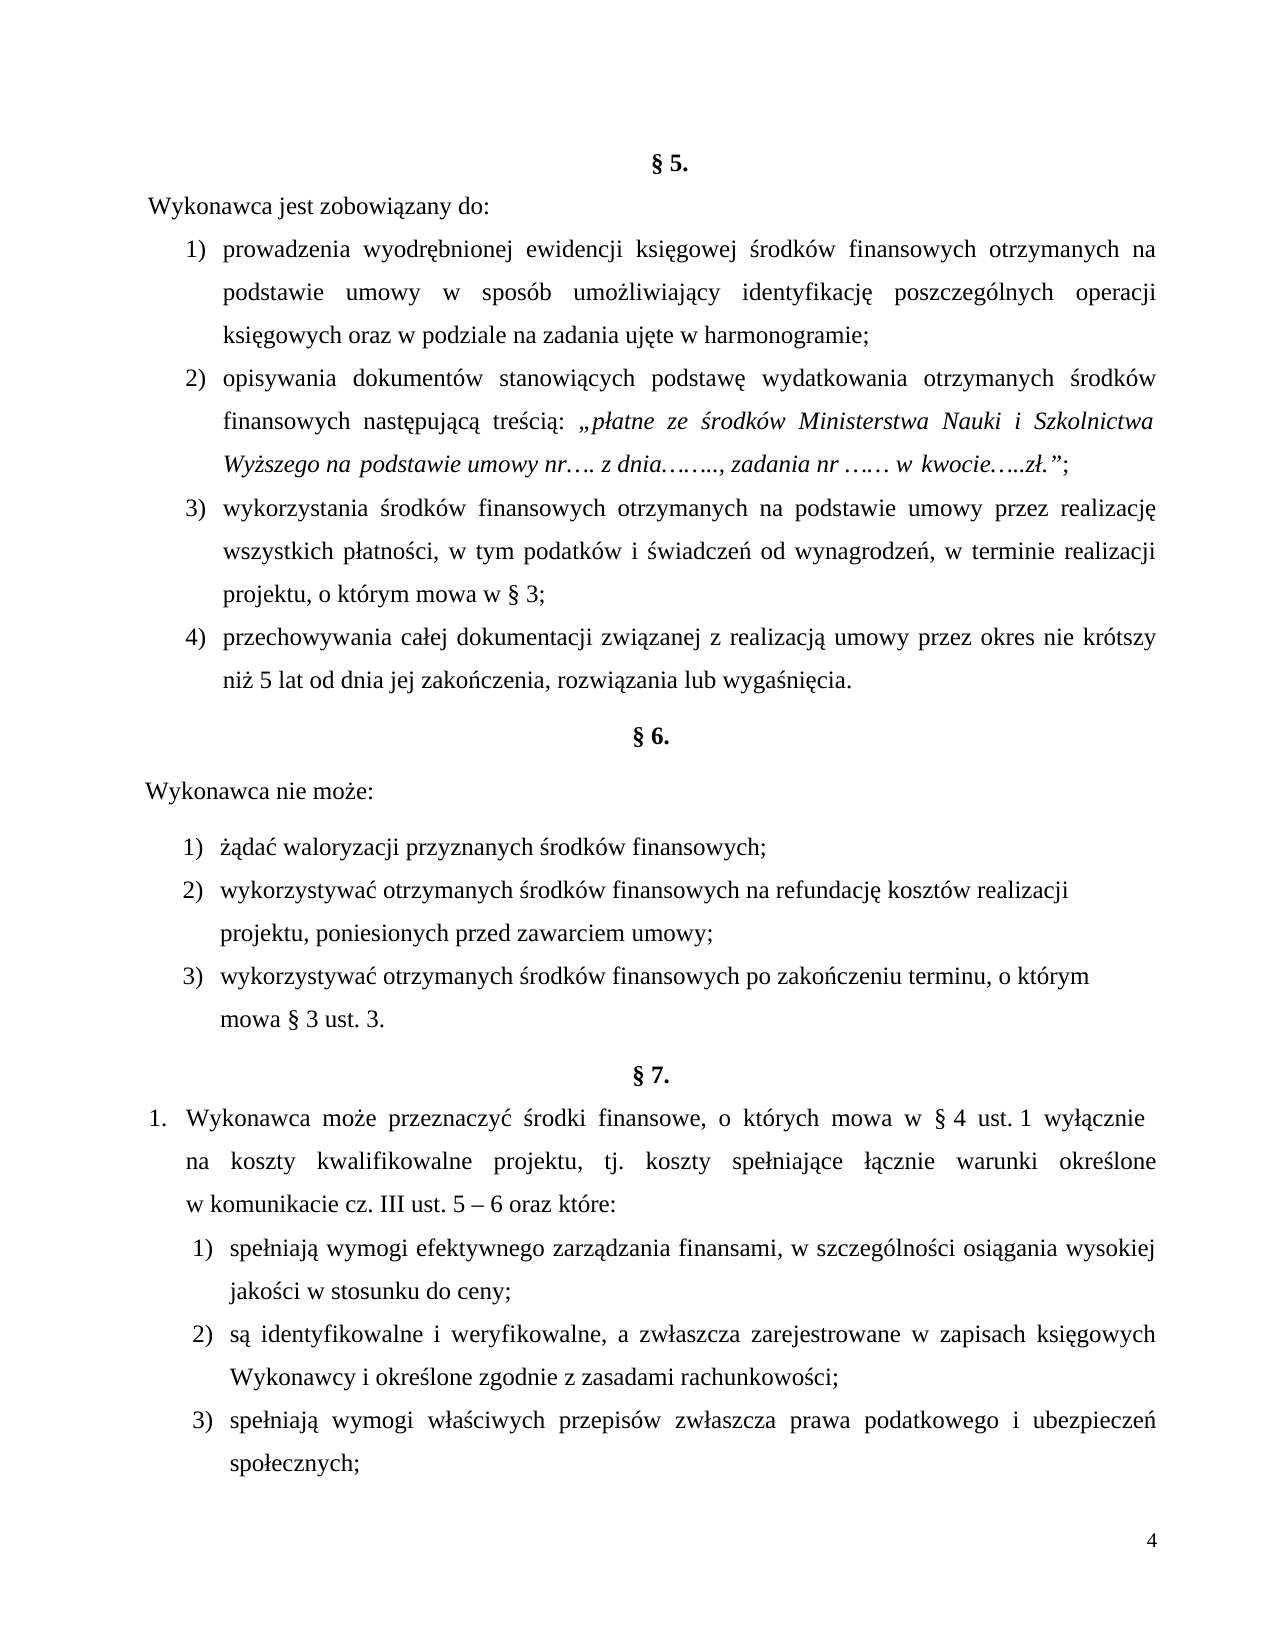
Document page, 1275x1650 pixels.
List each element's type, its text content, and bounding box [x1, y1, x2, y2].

list wykorzystywać otrzymanych środków finansowych po zakończeniu terminu, o którym mowa § 3 ust. 3. [182, 961, 1157, 1033]
list wykorzystania środków finansowych otrzymanych na podstawie umowy przez realizację wszystkich płatności, w tym podatków i świadczeń od wynagrodzeń, w terminie realizacji projektu, o którym mowa w § 3; [185, 493, 1157, 608]
text Wykonawca jest zobowiązany do: [148, 191, 1157, 219]
text § 6. [145, 721, 1157, 749]
list opisywania dokumentów stanowiących podstawę wydatkowania otrzymanych środków finansowych następującą treścią: „płatne ze środków Ministerstwa Nauki i Szkolnictwa Wyższego na podstawie umowy nr…. z dnia…….., zadania nr …… w kwocie…..zł.”; [185, 363, 1157, 478]
text § 5. [182, 148, 1157, 176]
text Wykonawca nie może: [145, 776, 1157, 805]
list wykorzystywać otrzymanych środków finansowych na refundację kosztów realizacji projektu, poniesionych przed zawarciem umowy; [182, 875, 1157, 947]
list spełniają wymogi efektywnego zarządzania finansami, w szczególności osiągania wysokiej jakości w stosunku do ceny; [192, 1233, 1157, 1304]
list Wykonawca może przeznaczyć środki finansowe, o których mowa w § 4 ust. 1 wyłącznie na koszty kwalifikowalne projektu, tj. koszty spełniające łącznie warunki określone w komunikacie cz. III ust. 5 – 6 oraz które: [148, 1103, 1157, 1218]
list prowadzenia wyodrębnionej ewidencji księgowej środków finansowych otrzymanych na podstawie umowy w sposób umożliwiający identyfikację poszczególnych operacji księgowych oraz w podziale na zadania ujęte w harmonogramie; [185, 234, 1157, 349]
list spełniają wymogi właściwych przepisów zwłaszcza prawa podatkowego i ubezpieczeń społecznych; [192, 1405, 1157, 1477]
list żądać waloryzacji przyznanych środków finansowych; [182, 832, 1157, 861]
list są identyfikowalne i weryfikowalne, a zwłaszcza zarejestrowane w zapisach księgowych Wykonawcy i określone zgodnie z zasadami rachunkowości; [192, 1319, 1157, 1391]
text § 7. [145, 1060, 1157, 1089]
list przechowywania całej dokumentacji związanej z realizacją umowy przez okres nie krótszy niż 5 lat od dnia jej zakończenia, rozwiązania lub wygaśnięcia. [185, 622, 1157, 694]
